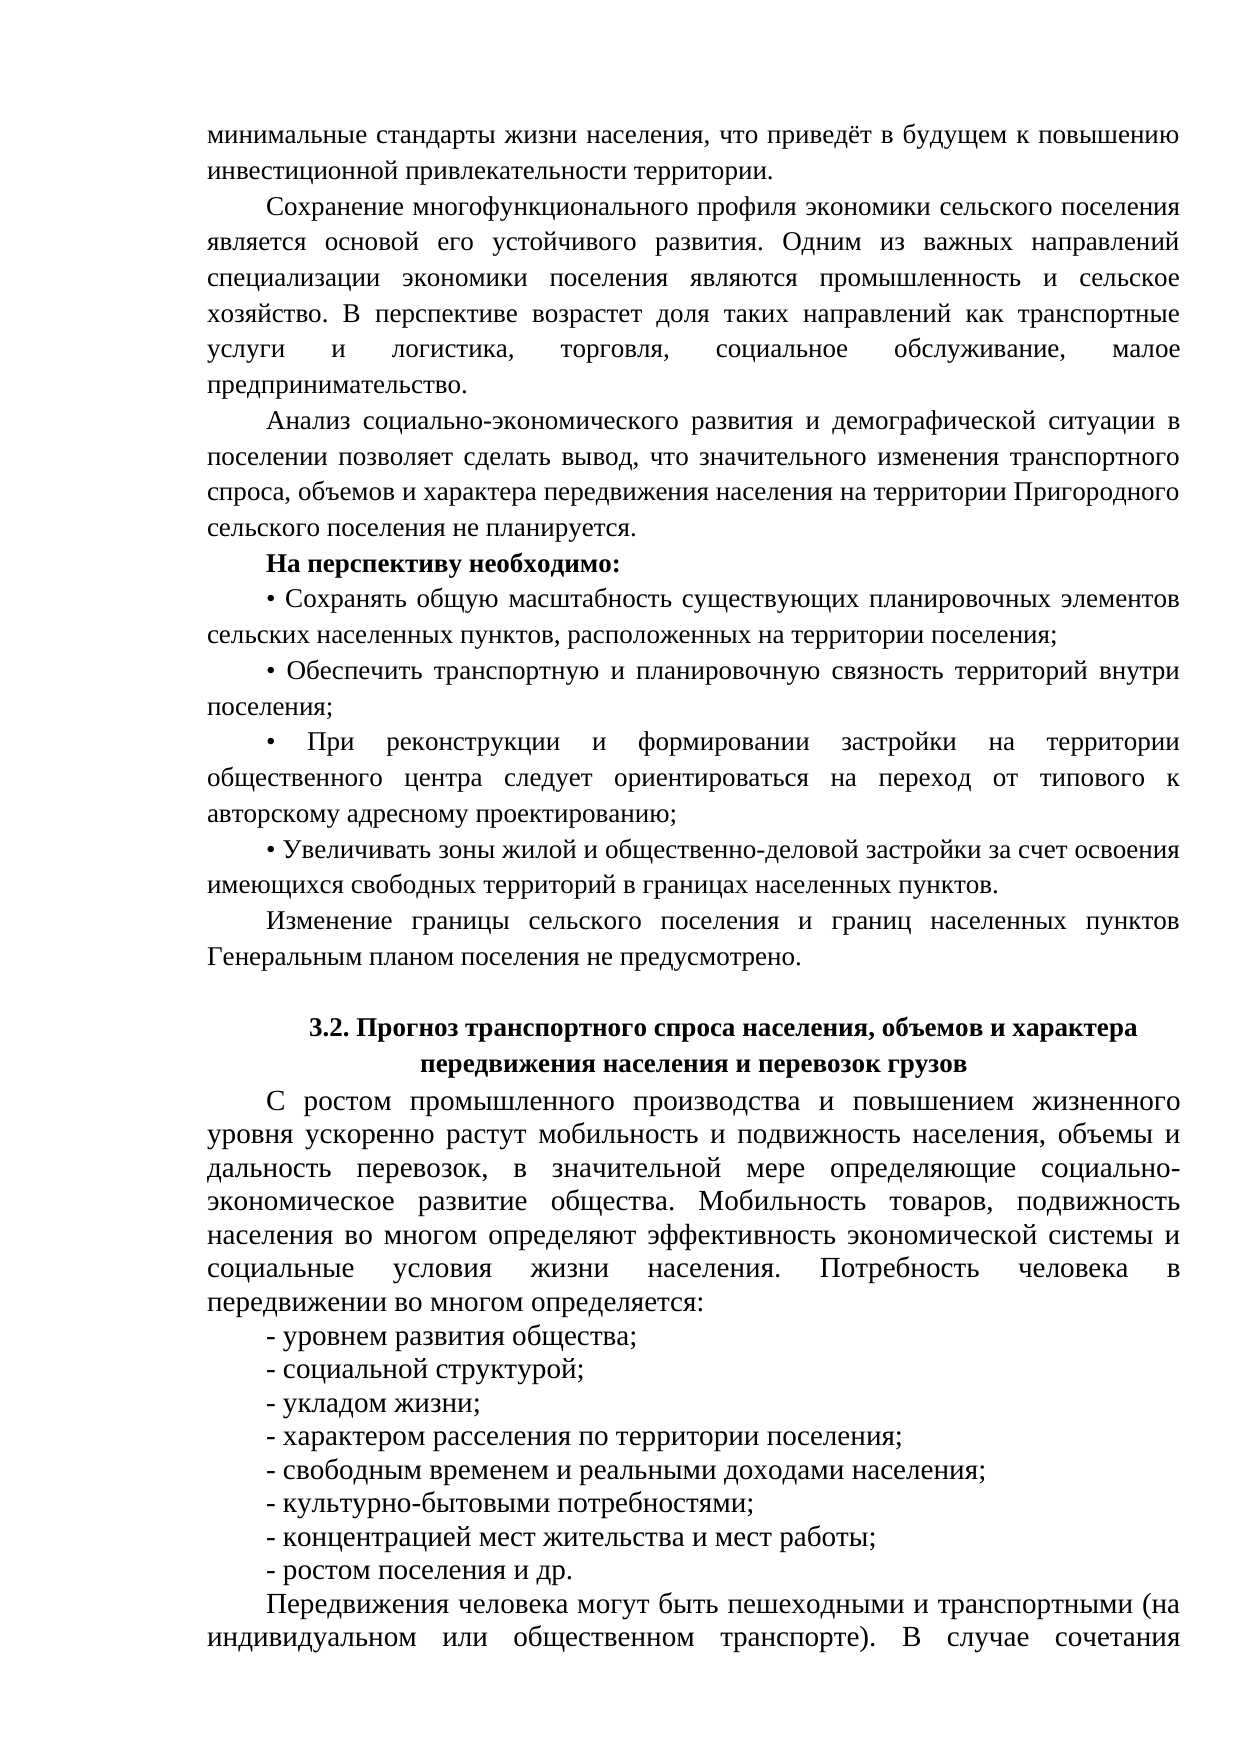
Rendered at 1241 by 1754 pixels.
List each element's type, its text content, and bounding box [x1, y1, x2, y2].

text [207, 1586, 1181, 1653]
text • Увеличивать зоны жилой и общественно-деловой застройки за счет освоения имеющихся свободных территорий в границах населенных пунктов. [207, 833, 1181, 899]
text - ростом поселения и др. [207, 1552, 1181, 1586]
text - укладом жизни; [207, 1385, 1181, 1418]
text С ростом промышленного производства и повышением жизненного уровня ускоренно растут мобильность и подвижность населения, объемы и дальность перевозок, в значительной мере определяющие социально-экономическое развитие общества. Мобильность товаров, подвижность населения во многом определяют эффективность экономической системы и социальные условия жизни населения. Потребность человека в передвижении во многом определяется: [207, 1083, 1181, 1318]
text Изменение границы сельского поселения и границ населенных пунктов Генеральным планом поселения не предусмотрено. [207, 904, 1181, 971]
text • Обеспечить транспортную и планировочную связность территорий внутри поселения; [207, 654, 1181, 721]
text Сохранение многофункционального профиля экономики сельского поселения является основой его устойчивого развития. Одним из важных направлений специализации экономики поселения являются промышленность и сельское хозяйство. В перспективе возрастет доля таких направлений как транспортные услуги и логистика, торговля, социальное обслуживание, малое предпринимательство. [207, 189, 1181, 399]
text • Сохранять общую масштабность существующих планировочных элементов сельских населенных пунктов, расположенных на территории поселения; [207, 583, 1181, 649]
text - характером расселения по территории поселения; [207, 1418, 1181, 1452]
text 3.2. Прогноз транспортного спроса населения, объемов и характера передвижения населения и перевозок грузов [207, 1011, 1181, 1078]
text Анализ социально-экономического развития и демографической ситуации в поселении позволяет сделать вывод, что значительного изменения транспортного спроса, объемов и характера передвижения населения на территории Пригородного сельского поселения не планируется. [207, 404, 1181, 542]
text - концентрацией мест жительства и мест работы; [207, 1519, 1181, 1552]
text • При реконструкции и формировании застройки на территории общественного центра следует ориентироваться на переход от типового к авторскому адресному проектированию; [207, 726, 1181, 828]
text - уровнем развития общества; [207, 1318, 1181, 1351]
text - культурно-бытовыми потребностями; [207, 1485, 1181, 1519]
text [207, 118, 1181, 185]
text На перспективу необходимо: [207, 547, 1181, 578]
text - социальной структурой; [207, 1351, 1181, 1385]
text - свободным временем и реальными доходами населения; [207, 1452, 1181, 1485]
